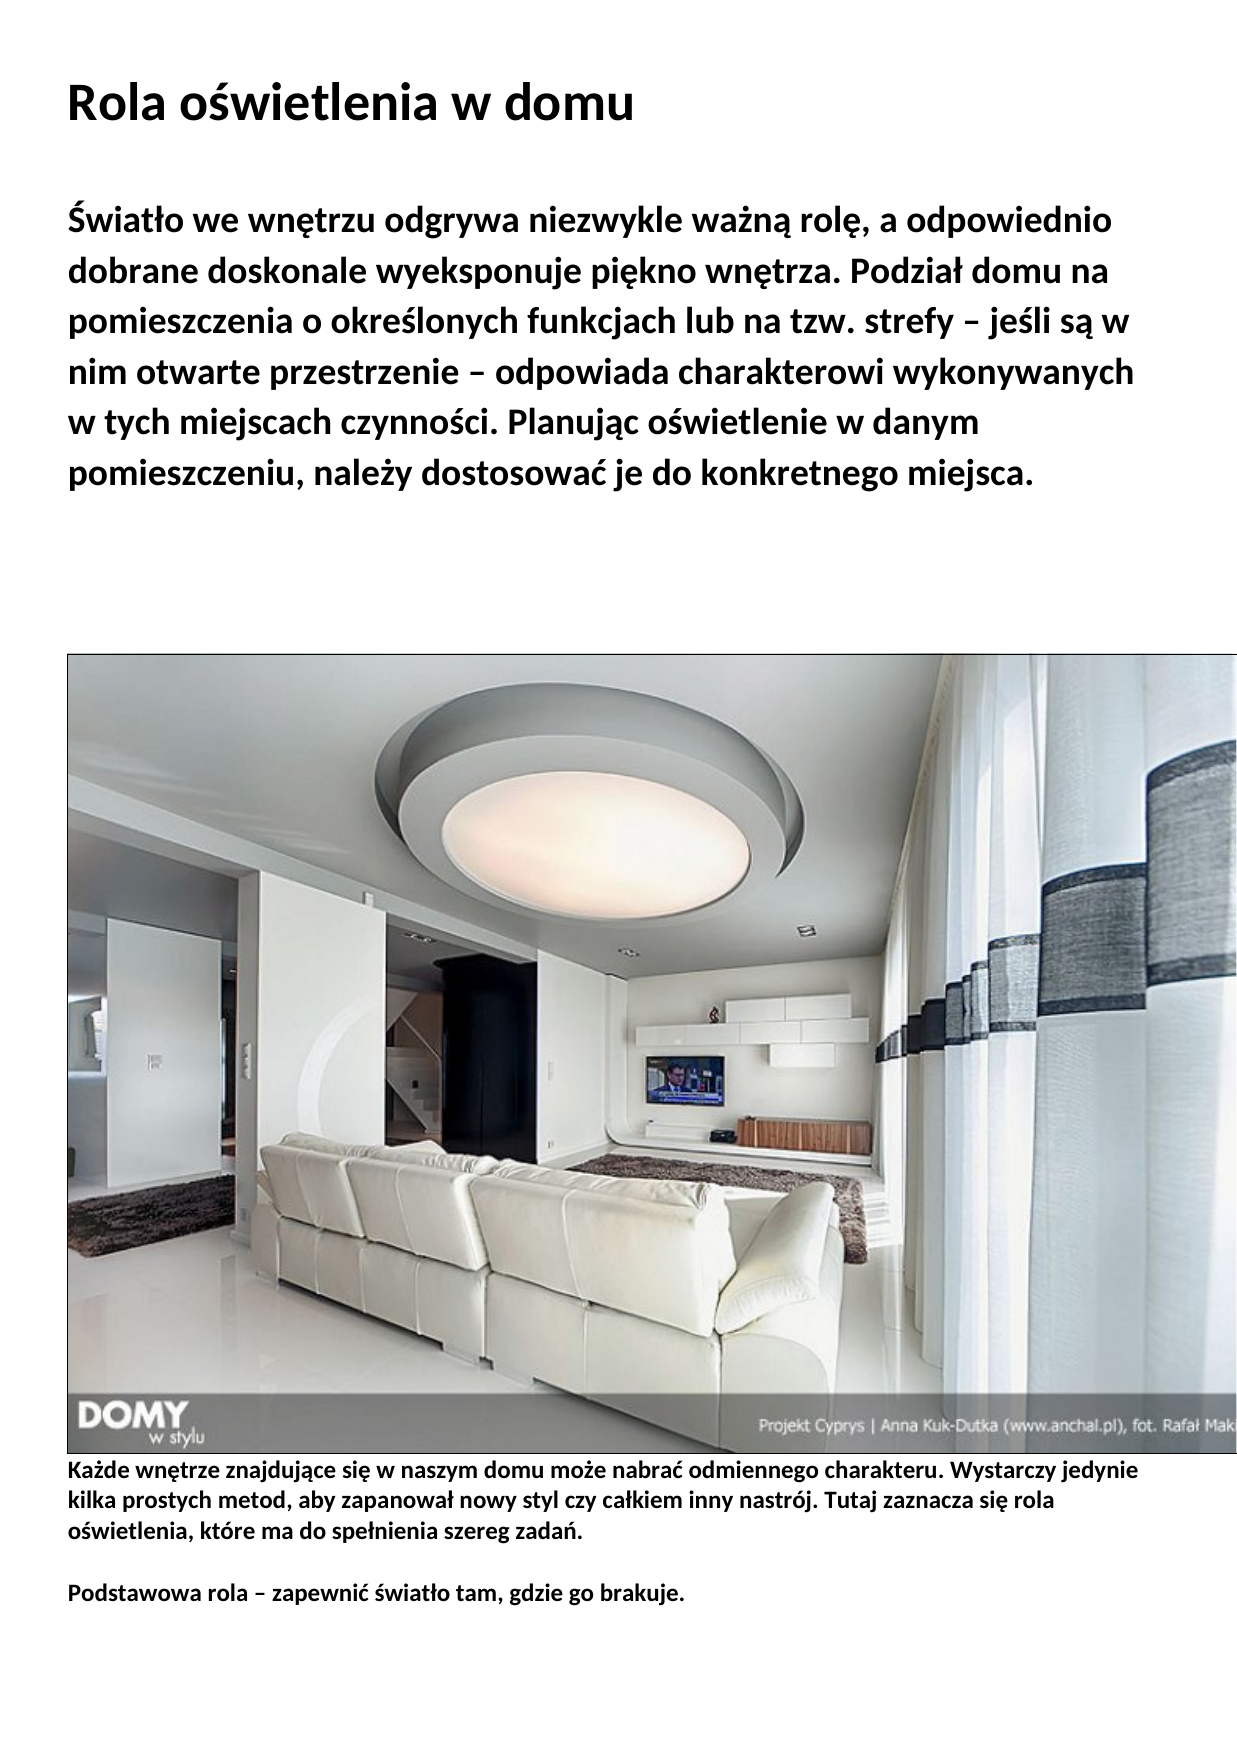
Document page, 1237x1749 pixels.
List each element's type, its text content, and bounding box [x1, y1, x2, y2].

picture [68, 655, 1237, 1453]
text Rola oświetlenia w domu [68, 68, 1169, 134]
text Światło we wnętrzu odgrywa niezwykle ważną rolę, a odpowiednio dobrane doskonale wyeksponuje piękno wnętrza. Podział domu na pomieszczenia o określonych funkcjach lub na tzw. strefy – jeśli są w nim otwarte przestrzenie – odpowiada charakterowi wykonywanych w tych miejscach czynności. Planując oświetlenie w danym pomieszczeniu, należy dostosować je do konkretnego miejsca. [68, 196, 1169, 494]
text Każde wnętrze znajdujące się w naszym domu może nabrać odmiennego charakteru. Wystarczy jedynie kilka prostych metod, aby zapanował nowy styl czy całkiem inny nastrój. Tutaj zaznacza się rola oświetlenia, które ma do spełnienia szereg zadań. [68, 1454, 1169, 1546]
text Podstawowa rola – zapewnić światło tam, gdzie go brakuje. [68, 1577, 1169, 1607]
